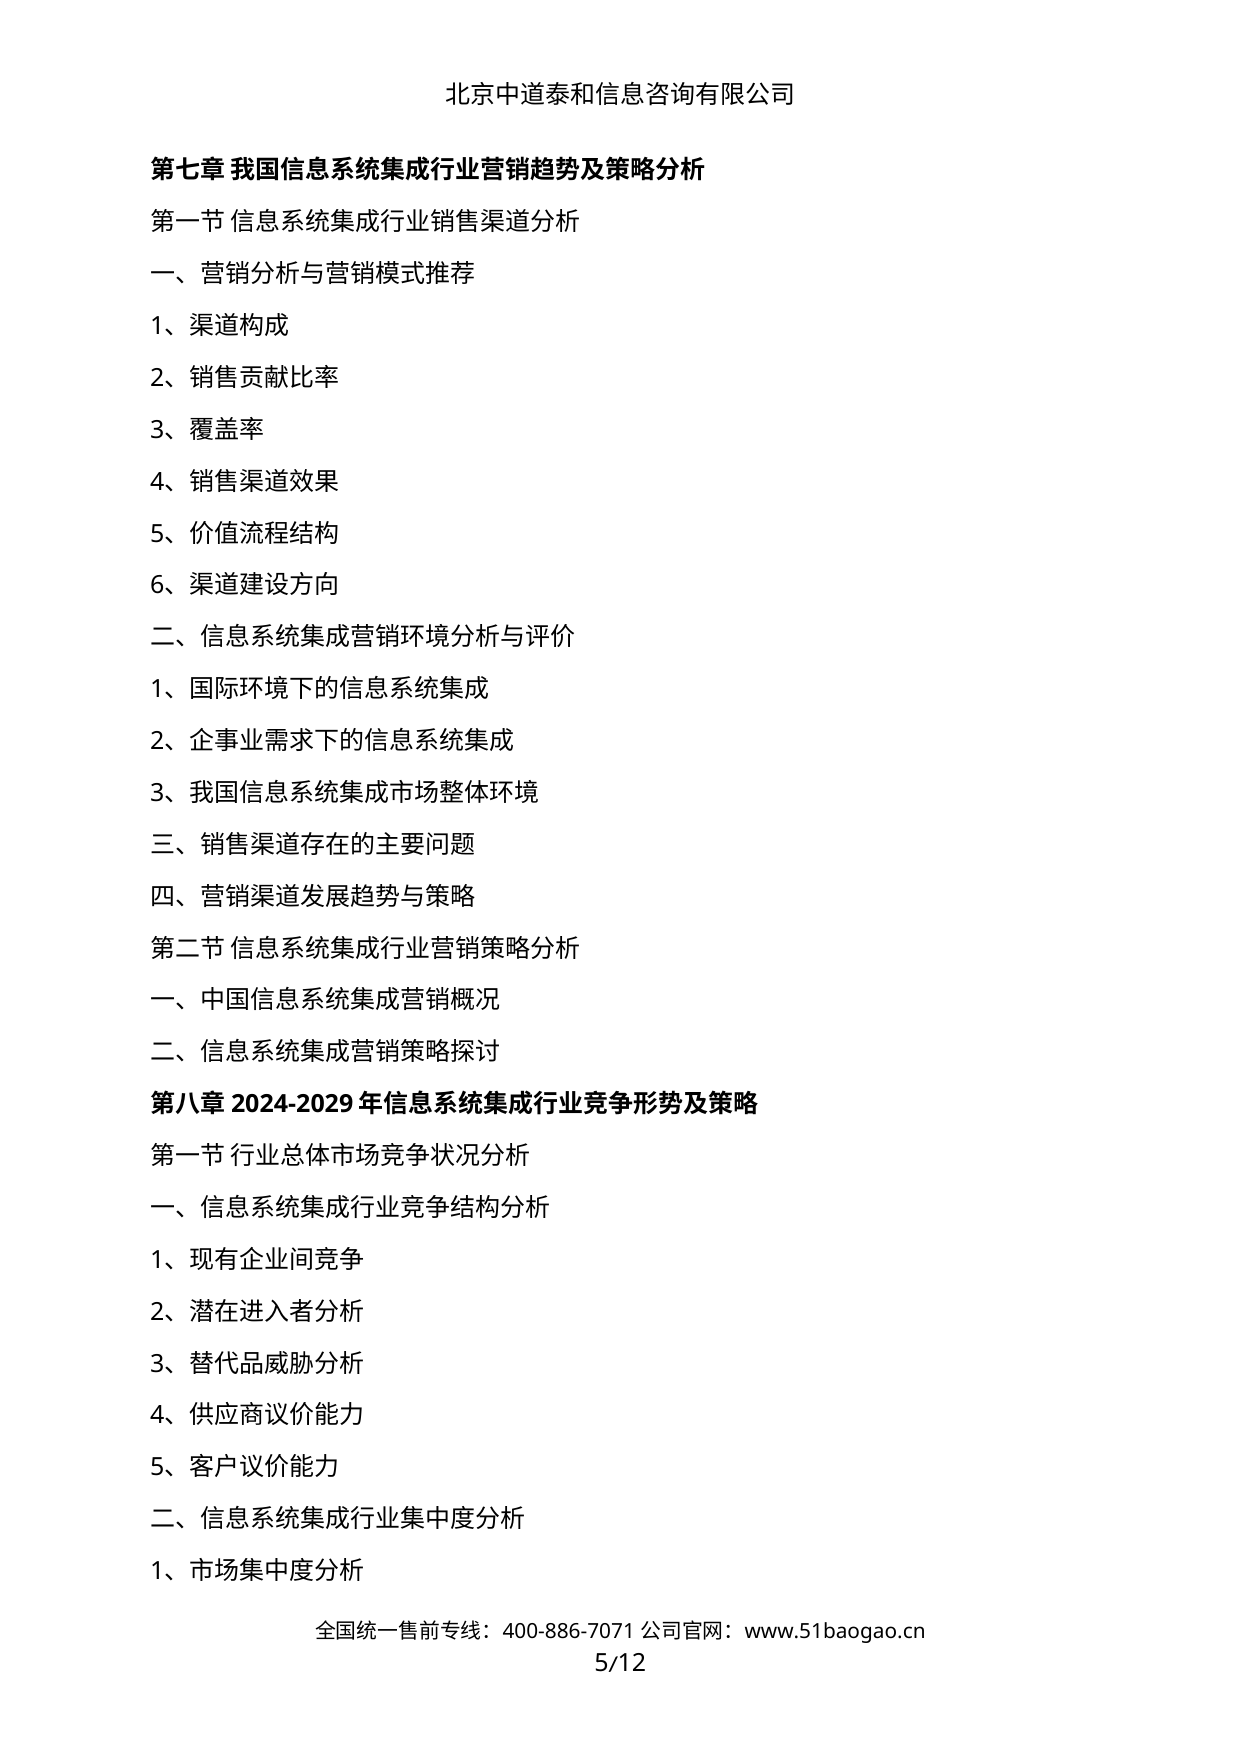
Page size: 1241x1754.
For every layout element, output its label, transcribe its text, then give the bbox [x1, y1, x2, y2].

text 一、信息系统集成行业竞争结构分析 [150, 1187, 1090, 1224]
text 1、国际环境下的信息系统集成 [150, 669, 1090, 705]
text 3、替代品威胁分析 [150, 1343, 1090, 1379]
text 第一节 信息系统集成行业销售渠道分析 [150, 202, 1090, 238]
text 一、中国信息系统集成营销概况 [150, 980, 1090, 1016]
text 3、我国信息系统集成市场整体环境 [150, 772, 1090, 809]
text 5、价值流程结构 [150, 513, 1090, 549]
text 4、销售渠道效果 [150, 461, 1090, 497]
text 第八章 2024-2029年信息系统集成行业竞争形势及策略 [150, 1084, 1090, 1120]
text 一、营销分析与营销模式推荐 [150, 254, 1090, 290]
text 2、企事业需求下的信息系统集成 [150, 721, 1090, 757]
text 2、销售贡献比率 [150, 357, 1090, 394]
text 4、供应商议价能力 [150, 1395, 1090, 1431]
text 6、渠道建设方向 [150, 565, 1090, 601]
text 2、潜在进入者分析 [150, 1291, 1090, 1327]
text 第一节 行业总体市场竞争状况分析 [150, 1136, 1090, 1172]
text 第二节 信息系统集成行业营销策略分析 [150, 928, 1090, 964]
text 四、营销渠道发展趋势与策略 [150, 876, 1090, 912]
text 1、渠道构成 [150, 306, 1090, 342]
text 第七章 我国信息系统集成行业营销趋势及策略分析 [150, 150, 1090, 186]
text 1、市场集中度分析 [150, 1551, 1090, 1587]
text 1、现有企业间竞争 [150, 1239, 1090, 1276]
text 3、覆盖率 [150, 409, 1090, 446]
text 三、销售渠道存在的主要问题 [150, 824, 1090, 861]
text 5、客户议价能力 [150, 1447, 1090, 1483]
text 二、信息系统集成营销环境分析与评价 [150, 617, 1090, 653]
text 二、信息系统集成营销策略探讨 [150, 1032, 1090, 1068]
text 二、信息系统集成行业集中度分析 [150, 1499, 1090, 1535]
